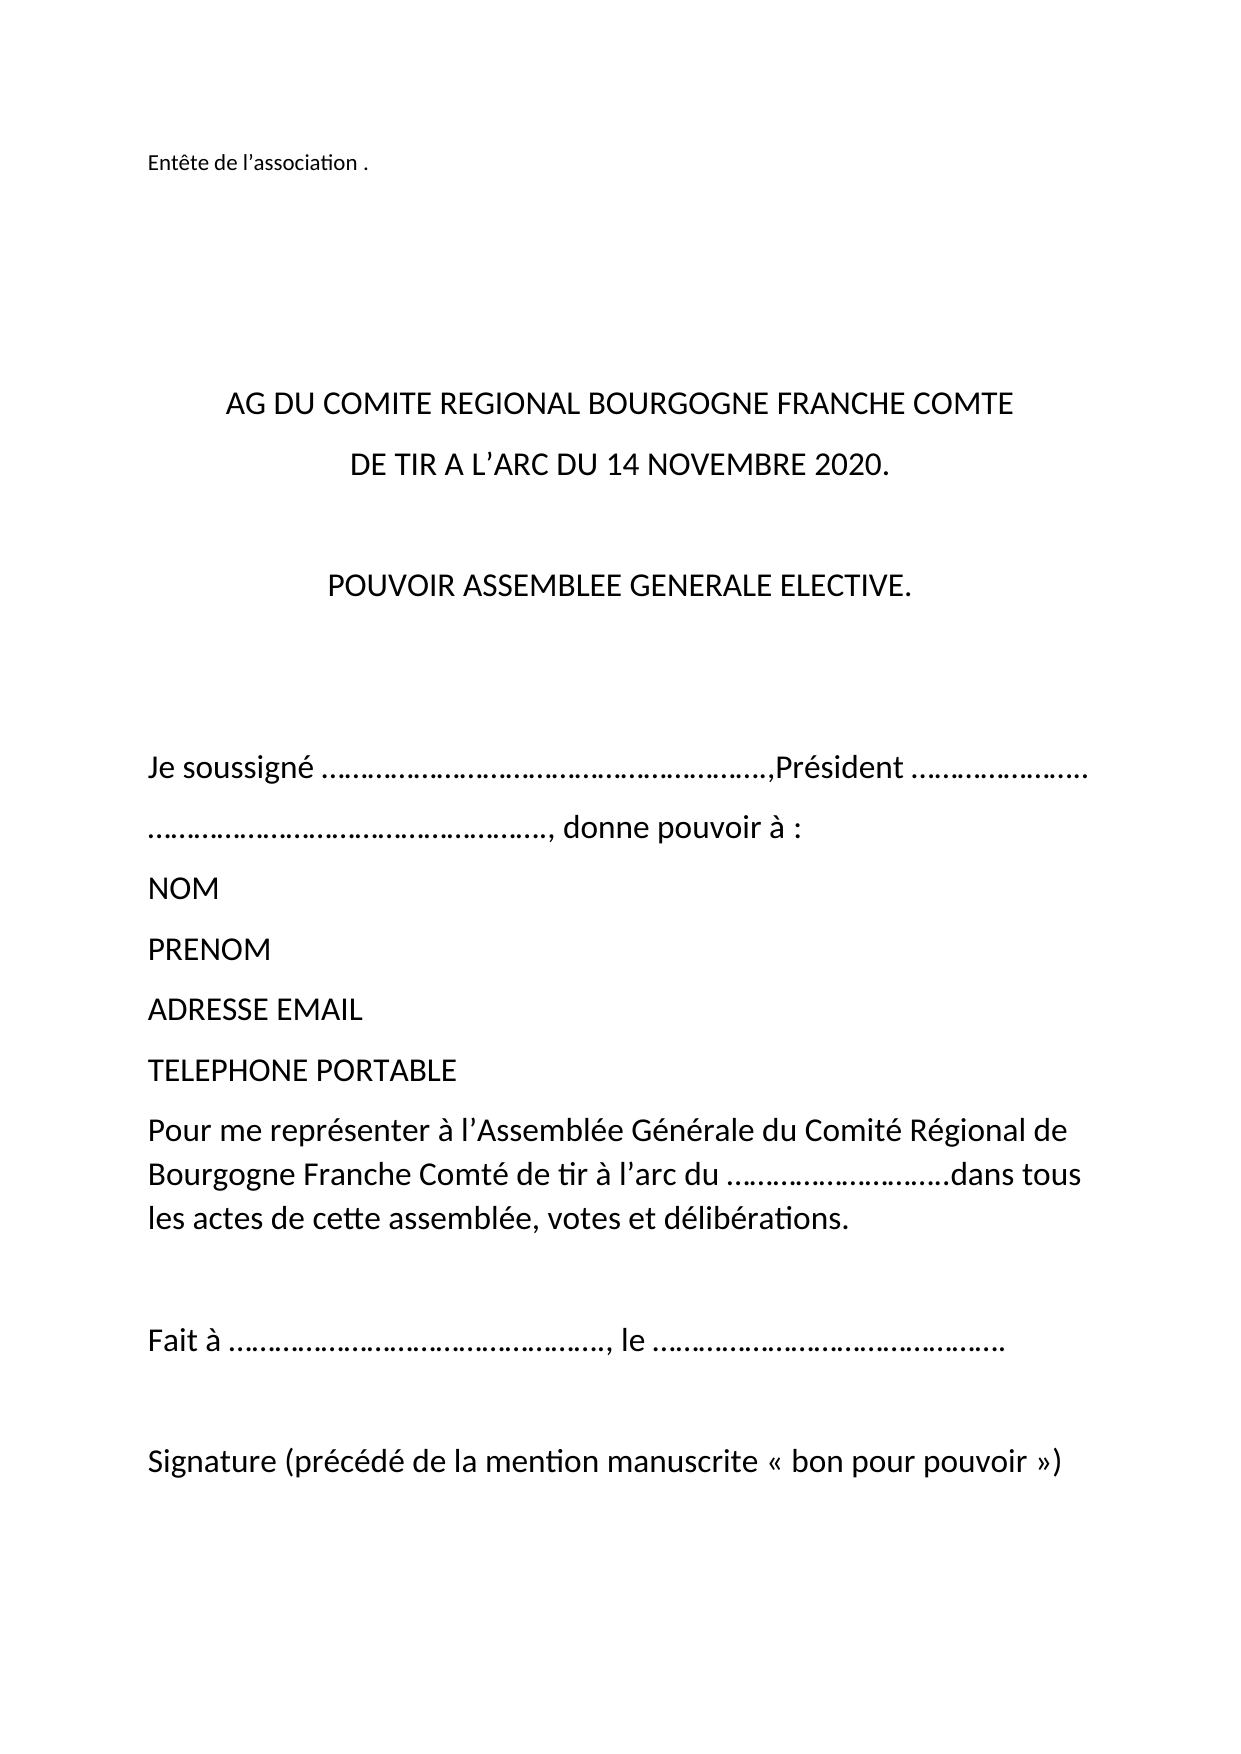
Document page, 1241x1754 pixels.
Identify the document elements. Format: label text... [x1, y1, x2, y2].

text Fait à …………………………………………., le ………………………………………. [148, 1319, 1093, 1359]
text TELEPHONE PORTABLE [148, 1049, 1093, 1089]
text Signature (précédé de la mention manuscrite « bon pour pouvoir ») [148, 1440, 1093, 1481]
text ……………………………………………., donne pouvoir à : [148, 806, 1093, 847]
text DE TIR A L’ARC DU 14 NOVEMBRE 2020. [148, 443, 1093, 483]
text ADRESSE EMAIL [148, 988, 1093, 1029]
text Je soussigné ………………………………………………….,Président ………………….. [148, 746, 1093, 786]
text Entête de l’association . [148, 148, 1093, 176]
text POUVOIR ASSEMBLEE GENERALE ELECTIVE. [148, 564, 1093, 604]
text NOM [148, 867, 1093, 908]
text PRENOM [148, 928, 1093, 968]
text Pour me représenter à l’Assemblée Générale du Comité Régional de Bourgogne Franche Comté de tir à l’arc du ………………………..dans tous les actes de cette assemblée, votes et délibérations. [148, 1109, 1093, 1238]
text AG DU COMITE REGIONAL BOURGOGNE FRANCHE COMTE [148, 382, 1093, 423]
